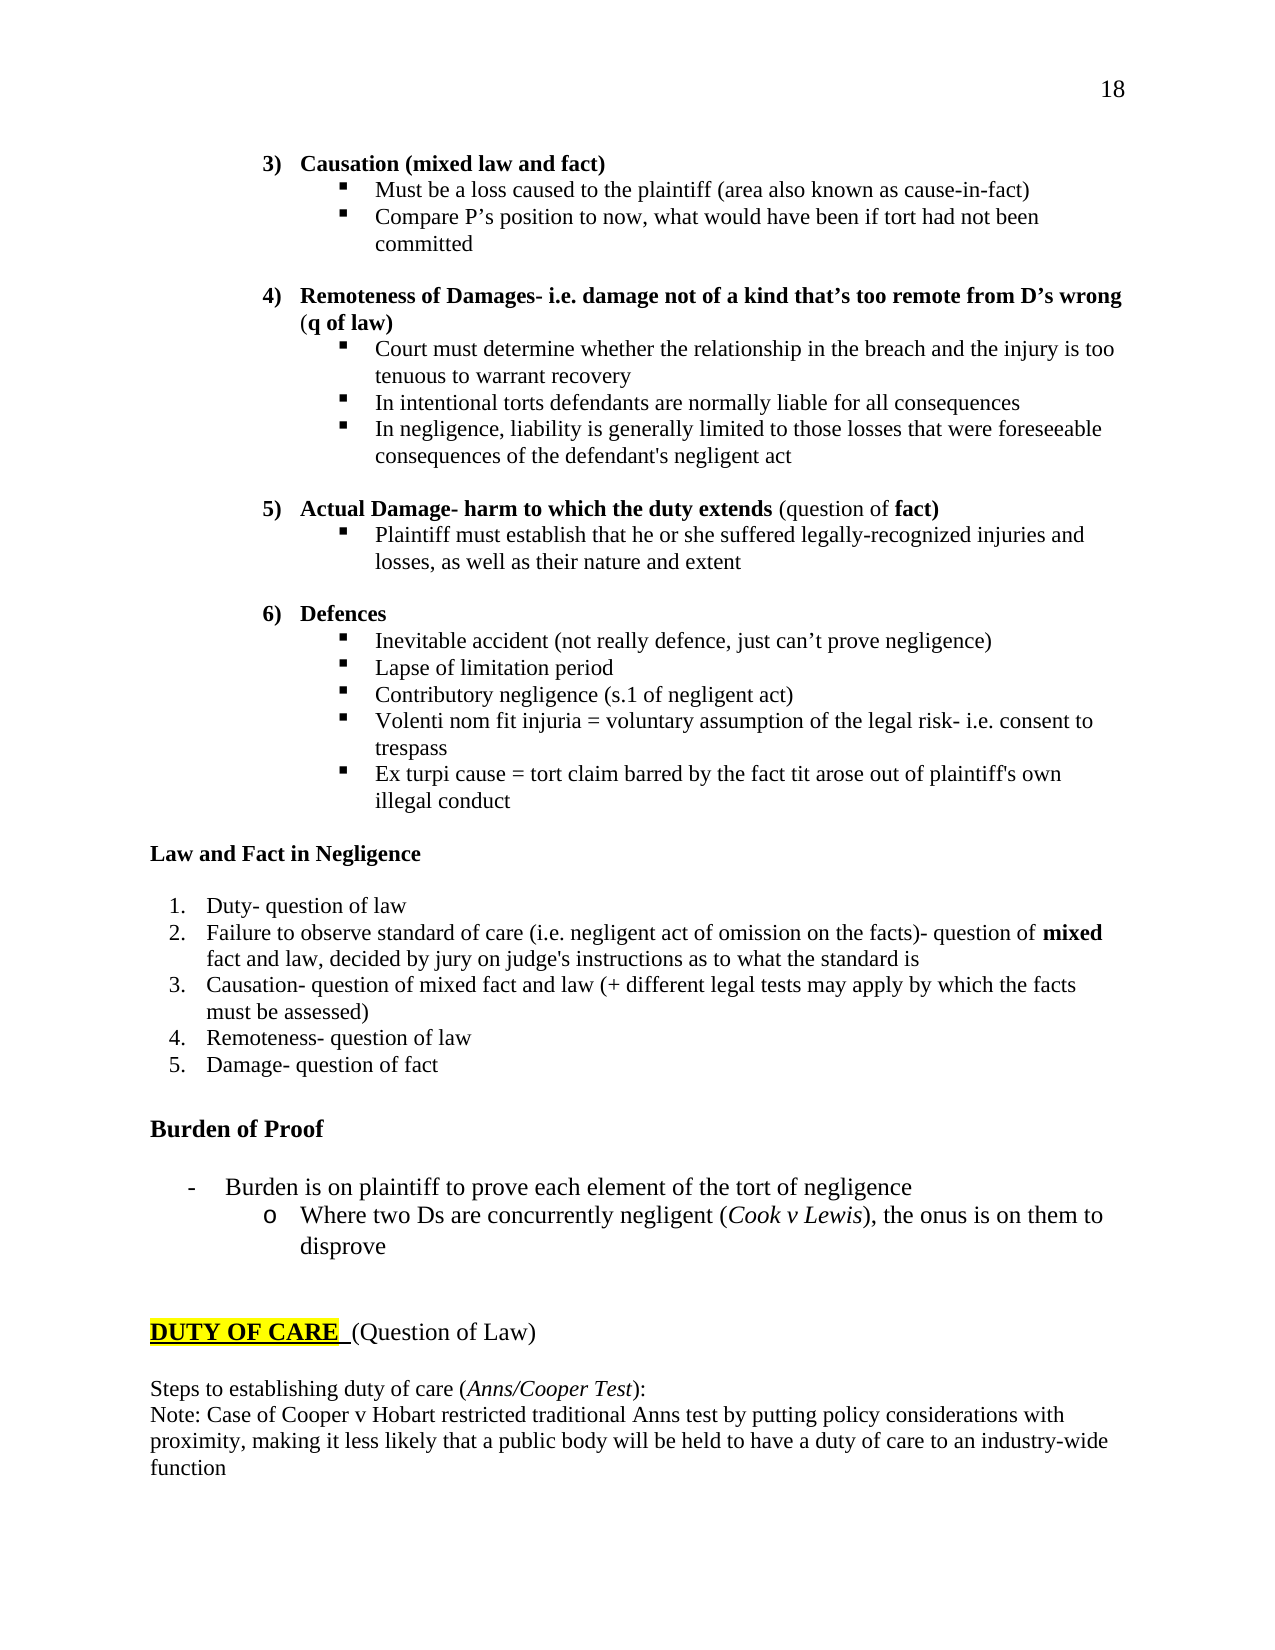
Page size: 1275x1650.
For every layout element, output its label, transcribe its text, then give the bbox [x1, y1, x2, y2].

text Law and Fact in Negligence [150, 840, 1125, 866]
list Burden is on plaintiff to prove each element of the tort of negligence [187, 1172, 1125, 1200]
list Where two Ds are concurrently negligent (Cook v Lewis), the onus is on them to disprove [262, 1200, 1125, 1260]
list Remoteness of Damages- i.e. damage not of a kind that’s too remote from D’s wrong (q of law) [262, 283, 1125, 335]
text DUTY OF CARE (Question of Law) [150, 1317, 1125, 1346]
list Contributory negligence (s.1 of negligent act) [337, 680, 1125, 707]
list Plaintiff must establish that he or she suffered legally-recognized injuries and losses, as well as their nature and extent [337, 521, 1125, 574]
list Remoteness- question of law [169, 1024, 1125, 1051]
list Court must determine whether the relationship in the breach and the injury is too tenuous to warrant recovery [337, 335, 1125, 388]
list Damage- question of fact [169, 1051, 1125, 1077]
list Duty- question of law [169, 892, 1125, 919]
list Volenti nom fit injuria = voluntary assumption of the legal risk- i.e. consent to trespass [337, 707, 1125, 760]
list Causation (mixed law and fact) [262, 150, 1125, 176]
subtitle Burden of Proof [150, 1114, 1125, 1143]
list In negligence, liability is generally limited to those losses that were foreseeable consequences of the defendant's negligent act [337, 415, 1125, 468]
text Steps to establishing duty of care (Anns/Cooper Test): [150, 1375, 1125, 1401]
list Must be a loss caused to the plaintiff (area also known as cause-in-fact) [337, 176, 1125, 203]
list Inevitable accident (not really defence, just can’t prove negligence) [337, 627, 1125, 654]
list Failure to observe standard of care (i.e. negligent act of omission on the facts)- question of mixed fact and law, decided by jury on judge's instructions as to what the standard is [169, 919, 1125, 972]
list Defences [262, 601, 1125, 627]
list Compare P’s position to now, what would have been if tort had not been committed [337, 203, 1125, 256]
list Causation- question of mixed fact and law (+ different legal tests may apply by which the facts must be assessed) [169, 972, 1125, 1024]
list In intentional torts defendants are normally liable for all consequences [337, 388, 1125, 415]
text Note: Case of Cooper v Hobart restricted traditional Anns test by putting policy considerations with proximity, making it less likely that a public body will be held to have a duty of care to an industry-wide function [150, 1401, 1125, 1480]
list Actual Damage- harm to which the duty extends (question of fact) [262, 495, 1125, 521]
list Lapse of limitation period [337, 654, 1125, 680]
list Ex turpi cause = tort claim barred by the fact tit arose out of plaintiff's own illegal conduct [337, 760, 1125, 813]
